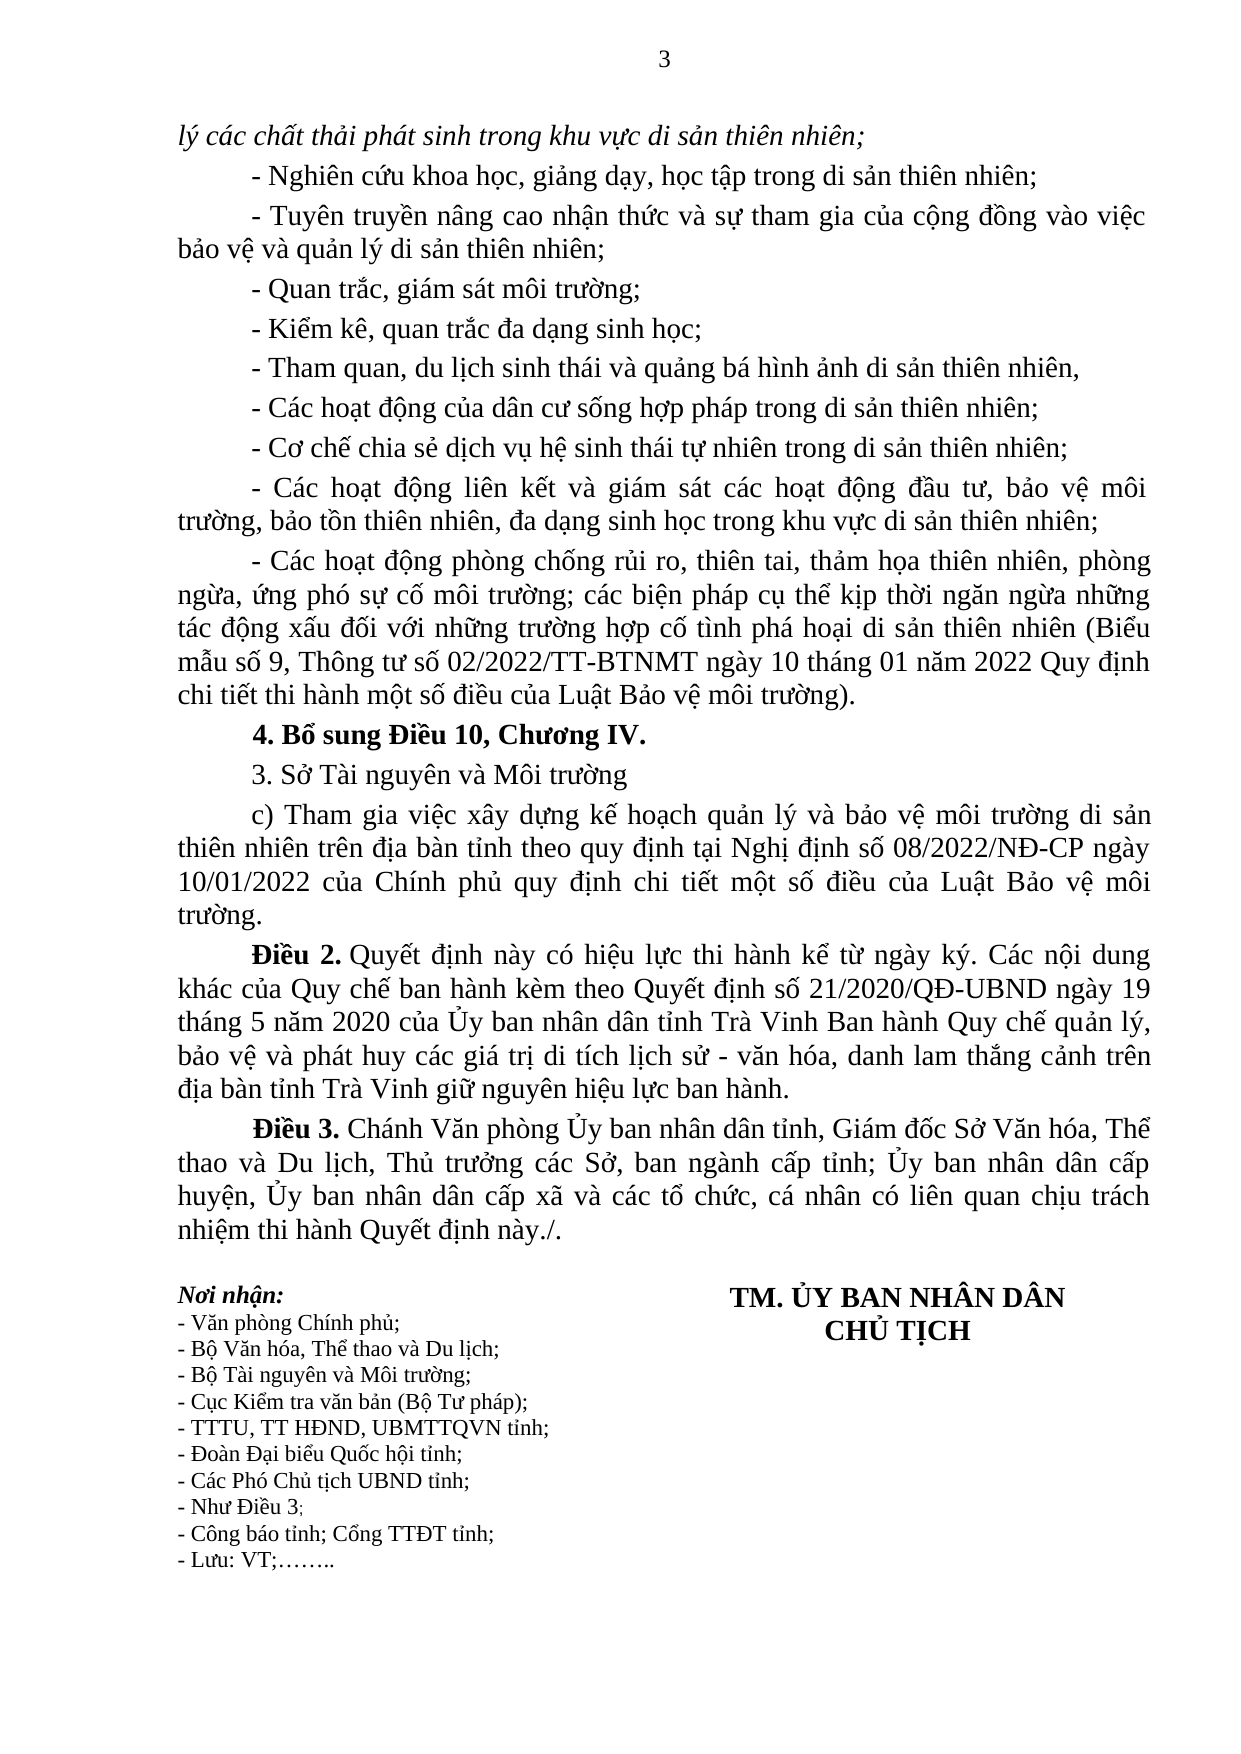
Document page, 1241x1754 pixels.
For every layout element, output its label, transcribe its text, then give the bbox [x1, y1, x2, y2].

text Điều 2. Quyết định này có hiệu lực thi hành kể từ ngày ký. Các nội dung khác của Quy chế ban hành kèm theo Quyết định số 21/2020/QĐ-UBND ngày 19 tháng 5 năm 2020 của Ủy ban nhân dân tỉnh Trà Vinh Ban hành Quy chế quản lý, bảo vệ và phát huy các giá trị di tích lịch sử - văn hóa, danh lam thắng cảnh trên địa bàn tỉnh Trà Vinh giữ nguyên hiệu lực ban hành. [177, 937, 1152, 1105]
text 3. Sở Tài nguyên và Môi trường [177, 757, 1152, 791]
text - Các hoạt động của dân cư sống hợp pháp trong di sản thiên nhiên; [177, 390, 1146, 424]
text - Các hoạt động phòng chống rủi ro, thiên tai, thảm họa thiên nhiên, phòng ngừa, ứng phó sự cố môi trường; các biện pháp cụ thể kịp thời ngăn ngừa những tác động xấu đối với những trường hợp cố tình phá hoại di sản thiên nhiên (Biểu mẫu số 9, Thông tư số 02/2022/TT-BTNMT ngày 10 tháng 01 năm 2022 Quy định chi tiết thi hành một số điều của Luật Bảo vệ môi trường). [177, 543, 1152, 711]
text c) Tham gia việc xây dựng kế hoạch quản lý và bảo vệ môi trường di sản thiên nhiên trên địa bàn tỉnh theo quy định tại Nghị định số 08/2022/NĐ-CP ngày 10/01/2022 của Chính phủ quy định chi tiết một số điều của Luật Bảo vệ môi trường. [177, 797, 1152, 931]
text - Tuyên truyền nâng cao nhận thức và sự tham gia của cộng đồng vào việc bảo vệ và quản lý di sản thiên nhiên; [177, 198, 1146, 265]
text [177, 118, 1146, 152]
text 4. Bổ sung Điều 10, Chương IV. [177, 717, 1152, 751]
text - Các hoạt động liên kết và giám sát các hoạt động đầu tư, bảo vệ môi trường, bảo tồn thiên nhiên, đa dạng sinh học trong khu vực di sản thiên nhiên; [177, 470, 1146, 537]
text - Tham quan, du lịch sinh thái và quảng bá hình ảnh di sản thiên nhiên, [177, 351, 1146, 384]
text - Kiểm kê, quan trắc đa dạng sinh học; [177, 311, 1034, 344]
table_header Nơi nhận: - Văn phòng Chính phủ; - Bộ Văn hóa, Thể thao và Du lịch; - Bộ Tài nguyên và Môi trường; - Cục Kiểm tra văn bản (Bộ Tư pháp); - TTTU, TT HĐND, UBMTTQVN tỉnh; - Đoàn Đại biểu Quốc hội tỉnh; - Các Phó Chủ tịch UBND tỉnh; - Như Điều 3; - Công báo tỉnh; Cổng TTĐT tỉnh; - Lưu: VT;…….. [166, 1280, 654, 1572]
text - Quan trắc, giám sát môi trường; [177, 271, 1034, 304]
text - Nghiên cứu khoa học, giảng dạy, học tập trong di sản thiên nhiên; [177, 158, 1146, 191]
text Điều 3. Chánh Văn phòng Ủy ban nhân dân tỉnh, Giám đốc Sở Văn hóa, Thể thao và Du lịch, Thủ trưởng các Sở, ban ngành cấp tỉnh; Ủy ban nhân dân cấp huyện, Ủy ban nhân dân cấp xã và các tổ chức, cá nhân có liên quan chịu trách nhiệm thi hành Quyết định này./. [177, 1111, 1152, 1245]
text - Cơ chế chia sẻ dịch vụ hệ sinh thái tự nhiên trong di sản thiên nhiên; [177, 430, 1146, 464]
table_header TM. ỦY BAN NHÂN DÂN CHỦ TỊCH [654, 1280, 1141, 1572]
